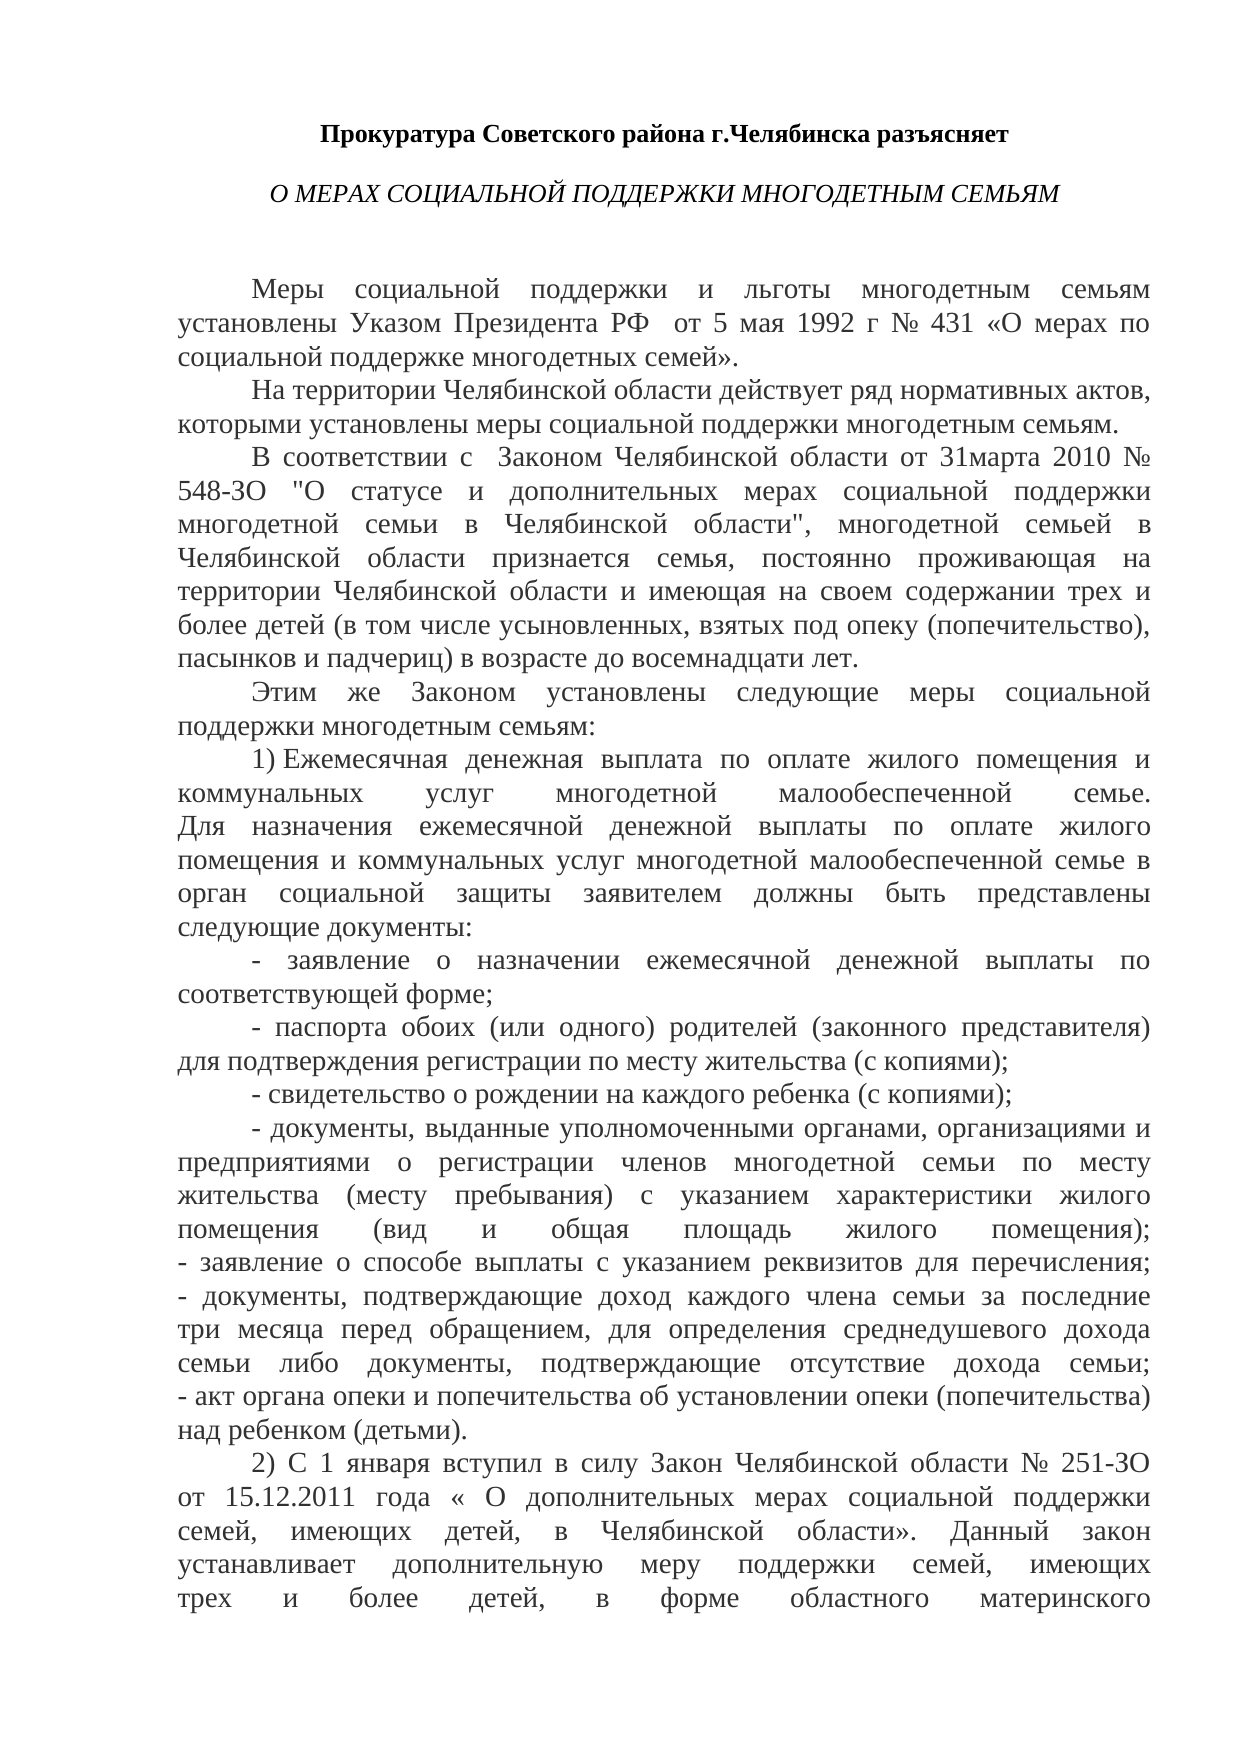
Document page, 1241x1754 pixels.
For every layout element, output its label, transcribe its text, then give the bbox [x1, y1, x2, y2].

text - заявление о назначении ежемесячной денежной выплаты по соответствующей форме; [177, 942, 1152, 1009]
text На территории Челябинской области действует ряд нормативных актов, которыми установлены меры социальной поддержки многодетным семьям. [177, 372, 1152, 439]
text О МЕРАХ СОЦИАЛЬНОЙ ПОДДЕРЖКИ МНОГОДЕТНЫМ СЕМЬЯМ [177, 178, 1152, 208]
text - паспорта обоих (или одного) родителей (законного представителя) для подтверждения регистрации по месту жительства (с копиями); [177, 1009, 1152, 1077]
text Прокуратура Советского района г.Челябинска разъясняет [177, 118, 1152, 148]
text В соответствии с Законом Челябинской области от 31марта 2010 № 548-ЗО "О статусе и дополнительных мерах социальной поддержки многодетной семьи в Челябинской области", многодетной семьей в Челябинской области признается семья, постоянно проживающая на территории Челябинской области и имеющая на своем содержании трех и более детей (в том числе усыновленных, взятых под опеку (попечительство), пасынков и падчериц) в возрасте до восемнадцати лет. [177, 439, 1152, 674]
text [177, 1446, 1152, 1613]
text - документы, выданные уполномоченными органами, организациями и предприятиями о регистрации членов многодетной семьи по месту жительства (месту пребывания) с указанием характеристики жилого помещения (вид и общая площадь жилого помещения); - заявление о способе выплаты с указанием реквизитов для перечисления; - документы, подтверждающие доход каждого члена семьи за последние три месяца перед обращением, для определения среднедушевого дохода семьи либо документы, подтверждающие отсутствие дохода семьи; - акт органа опеки и попечительства об установлении опеки (попечительства) над ребенком (детьми). [177, 1110, 1152, 1446]
text Этим же Законом установлены следующие меры социальной поддержки многодетным семьям: [177, 674, 1152, 741]
text - свидетельство о рождении на каждого ребенка (с копиями); [177, 1077, 1152, 1110]
text Меры социальной поддержки и льготы многодетным семьям установлены Указом Президента РФ от 5 мая № 431 «О мерах по социальной поддержке многодетных семей». [177, 272, 1152, 372]
text 1) Ежемесячная денежная выплата по оплате жилого помещения и коммунальных услуг многодетной малообеспеченной семье. Для назначения ежемесячной денежной выплаты по оплате жилого помещения и коммунальных услуг многодетной малообеспеченной семье в орган социальной защиты заявителем должны быть представлены следующие документы: [177, 741, 1152, 942]
